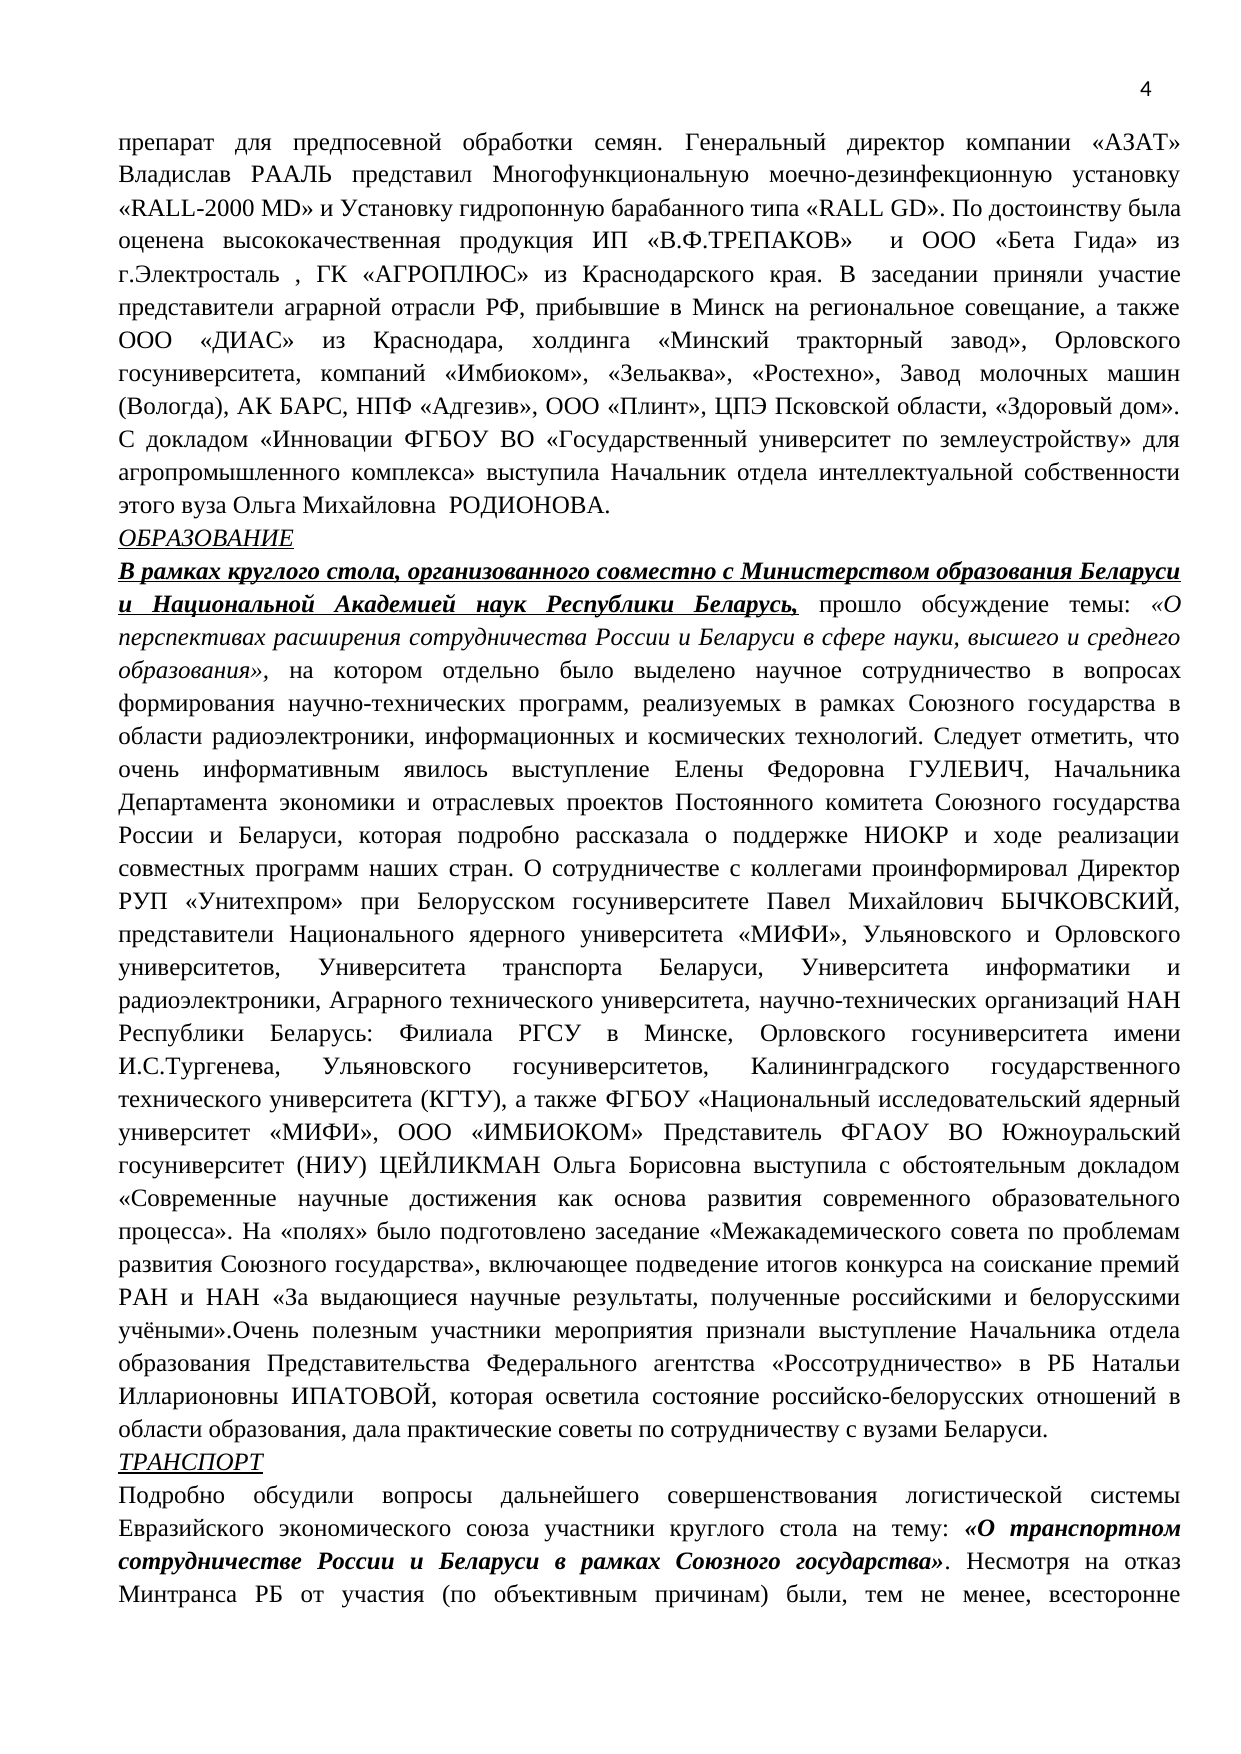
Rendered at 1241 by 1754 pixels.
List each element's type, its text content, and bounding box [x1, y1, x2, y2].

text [118, 127, 1181, 518]
text В рамках круглого стола, организованного совместно с Министерством образования Беларуси и Национальной Академией наук Республики Беларусь, прошло обсуждение темы: «О перспективах расширения сотрудничества России и Беларуси в сфере науки, высшего и среднего образования», на котором отдельно было выделено научное сотрудничество в вопросах формирования научно-технических программ, реализуемых в рамках Союзного государства в области радиоэлектроники, информационных и космических технологий. Следует отметить, что очень информативным явилось выступление Елены Федоровна ГУЛЕВИЧ, Начальника Департамента экономики и отраслевых проектов Постоянного комитета Союзного государства России и Беларуси, которая подробно рассказала о поддержке НИОКР и ходе реализации совместных программ наших стран. О сотрудничестве с коллегами проинформировал Директор РУП «Унитехпром» при Белорусском госуниверситете Павел Михайлович БЫЧКОВСКИЙ, представители Национального ядерного университета «МИФИ», Ульяновского и Орловского университетов, Университета транспорта Беларуси, Университета информатики и радиоэлектроники, Аграрного технического университета, научно-технических организаций НАН Республики Беларусь: Филиала РГСУ в Минске, Орловского госуниверситета имени И.С.Тургенева, Ульяновского госуниверситетов, Калининградского государственного технического университета (КГТУ), а также ФГБОУ «Национальный исследовательский ядерный университет «МИФИ», ООО «ИМБИОКОМ» Представитель ФГАОУ ВО Южноуральский госуниверситет (НИУ) ЦЕЙЛИКМАН Ольга Борисовна выступила с обстоятельным докладом «Современные научные достижения как основа развития современного образовательного процесса». На «полях» было подготовлено заседание «Межакадемического совета по проблемам развития Союзного государства», включающее подведение итогов конкурса на соискание премий РАН и НАН «За выдающиеся научные результаты, полученные российскими и белорусскими учёными».Очень полезным участники мероприятия признали выступление Начальника отдела образования Представительства Федерального агентства «Россотрудничество» в РБ Натальи Илларионовны ИПАТОВОЙ, которая осветила состояние российско-белорусских отношений в области образования, дала практические советы по сотрудничеству с вузами Беларуси. [118, 582, 1181, 1443]
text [118, 1480, 1181, 1608]
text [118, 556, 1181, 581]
text ОБРАЗОВАНИЕ [118, 523, 1181, 552]
text ТРАНСПОРТ [118, 1447, 1181, 1476]
